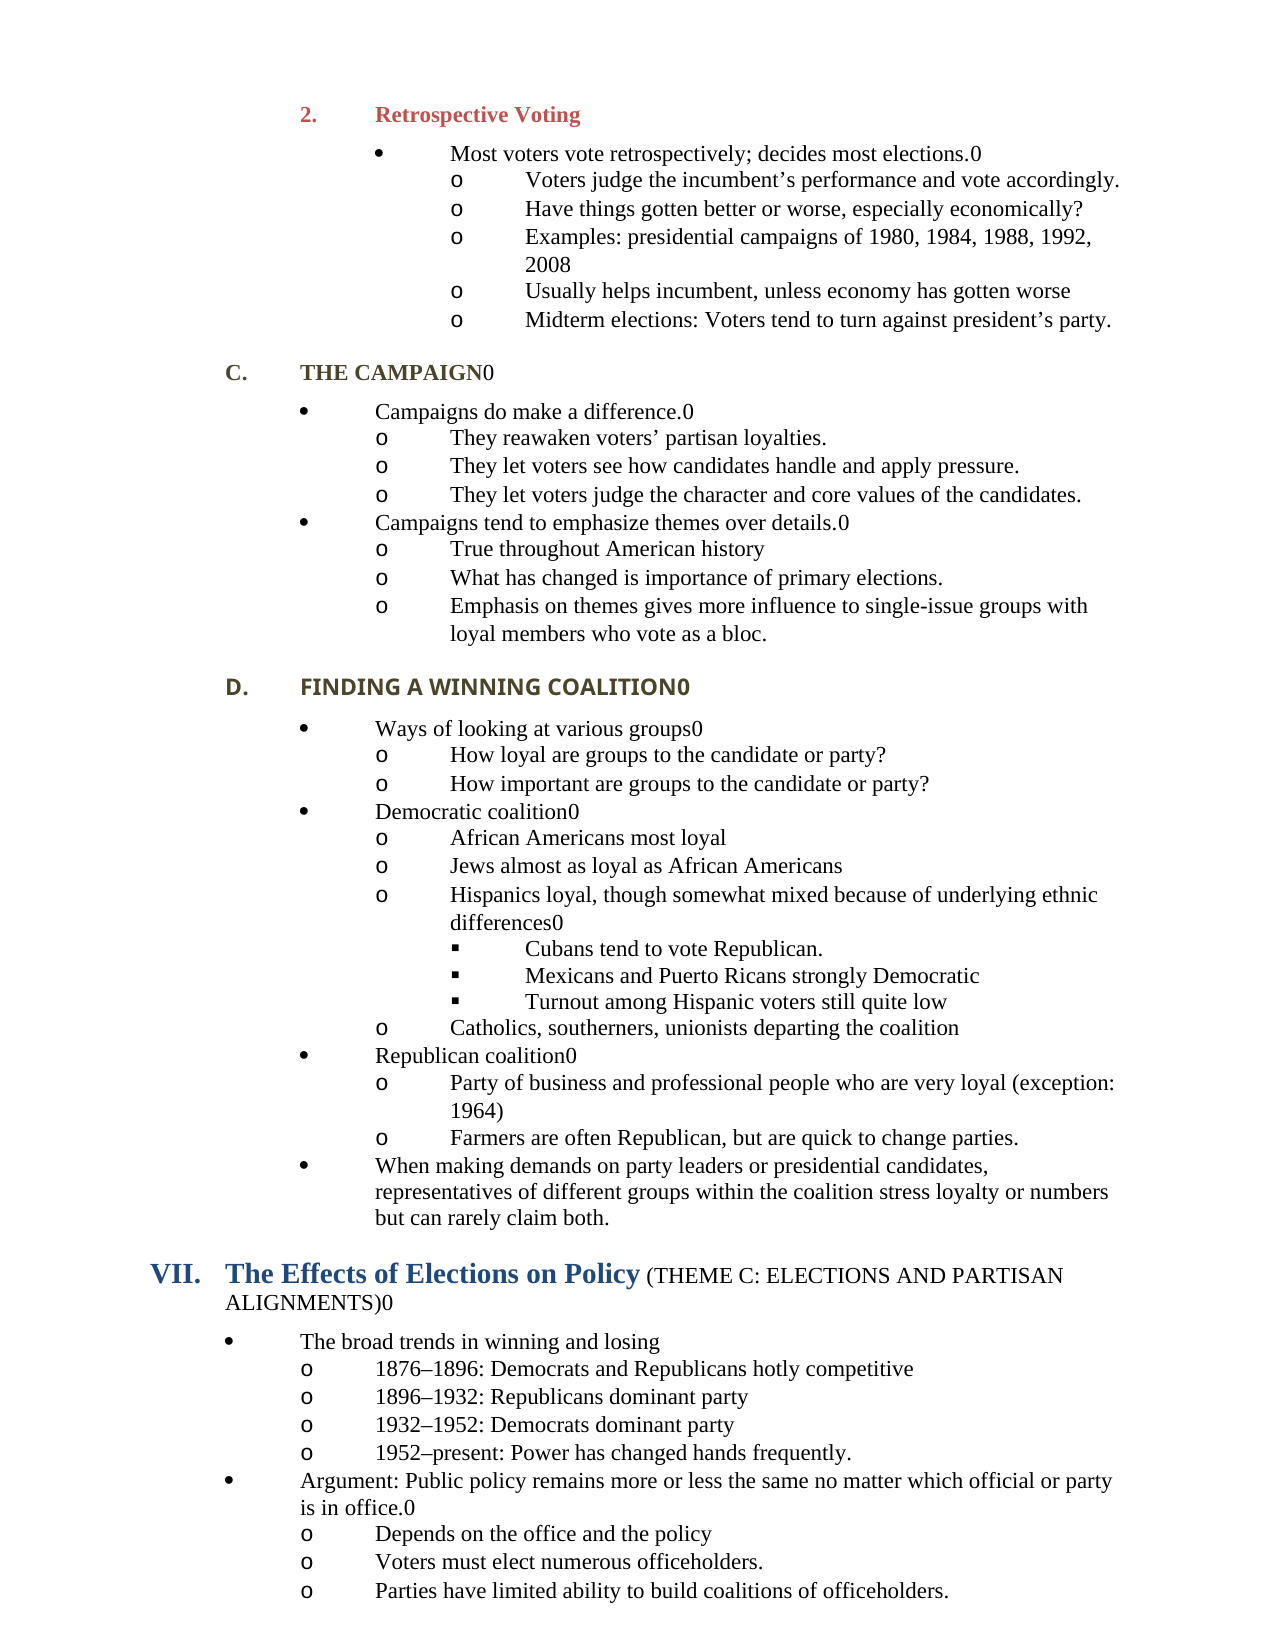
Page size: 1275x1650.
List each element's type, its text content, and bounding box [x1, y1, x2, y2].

list Emphasis on themes gives more influence to single-issue groups with loyal members who vote as a bloc. [375, 592, 1125, 646]
list They let voters judge the character and core values of the candidates. [375, 481, 1125, 509]
list Mexicans and Puerto Ricans strongly Democratic [450, 962, 1125, 988]
list Depends on the office and the policy [300, 1520, 1125, 1548]
list 1876–1896: Democrats and Republicans hotly competitive [300, 1354, 1125, 1383]
list Jews almost as loyal as African Americans [375, 852, 1125, 881]
list How important are groups to the candidate or party? [375, 770, 1125, 798]
list Have things gotten better or worse, especially economically? [450, 195, 1125, 223]
list 1932–1952: Democrats dominant party [300, 1411, 1125, 1439]
list Voters judge the incumbent’s performance and vote accordingly. [450, 167, 1125, 195]
list 1896–1932: Republicans dominant party [300, 1383, 1125, 1411]
list Turnout among Hispanic voters still quite low [450, 988, 1125, 1014]
list Catholics, southerners, unionists departing the coalition [375, 1014, 1125, 1043]
list Parties have limited ability to build coalitions of officeholders. [300, 1577, 1125, 1605]
list Usually helps incumbent, unless economy has gotten worse [450, 278, 1125, 306]
list When making demands on party leaders or presidential candidates, representatives of different groups within the coalition stress loyalty or numbers but can rarely claim both. [300, 1152, 1125, 1231]
list The broad trends in winning and losing [225, 1328, 1125, 1354]
list Voters must elect numerous officeholders. [300, 1548, 1125, 1577]
list African Americans most loyal [375, 824, 1125, 852]
list Cubans tend to vote Republican. [450, 935, 1125, 962]
list Republican coalition [300, 1043, 1125, 1069]
list 1952–present: Power has changed hands frequently. [300, 1439, 1125, 1467]
list How loyal are groups to the candidate or party? [375, 741, 1125, 770]
list Democratic coalition [300, 798, 1125, 824]
list What has changed is importance of primary elections. [375, 563, 1125, 592]
list True throughout American history [375, 535, 1125, 563]
list They reawaken voters’ partisan loyalties. [375, 424, 1125, 452]
list Party of business and professional people who are very loyal (exception: 1964) [375, 1069, 1125, 1123]
list Campaigns tend to emphasize themes over details. [300, 509, 1125, 535]
list Examples: presidential campaigns of 1980, 1984, 1988, 1992, 2008 [450, 223, 1125, 278]
list Hispanics loyal, though somewhat mixed because of underlying ethnic differences [375, 881, 1125, 935]
list Argument: Public policy remains more or less the same no matter which official or party is in office. [225, 1467, 1125, 1520]
list Campaigns do make a difference. [300, 398, 1125, 424]
list Farmers are often Republican, but are quick to change parties. [375, 1123, 1125, 1152]
list They let voters see how candidates handle and apply pressure. [375, 452, 1125, 481]
text C. The campaign [225, 359, 1125, 385]
text D. Finding a winning coalition [225, 671, 1125, 703]
list Ways of looking at various groups [300, 715, 1125, 741]
list Midterm elections: Voters tend to turn against president’s party. [450, 306, 1125, 334]
list Most voters vote retrospectively; decides most elections. [375, 140, 1125, 167]
text VII. The Effects of Elections on Policy (THEME C: ELECTIONS AND PARTISAN ALIGNMENTS) [150, 1256, 1125, 1316]
list Retrospective Voting [300, 101, 1125, 128]
